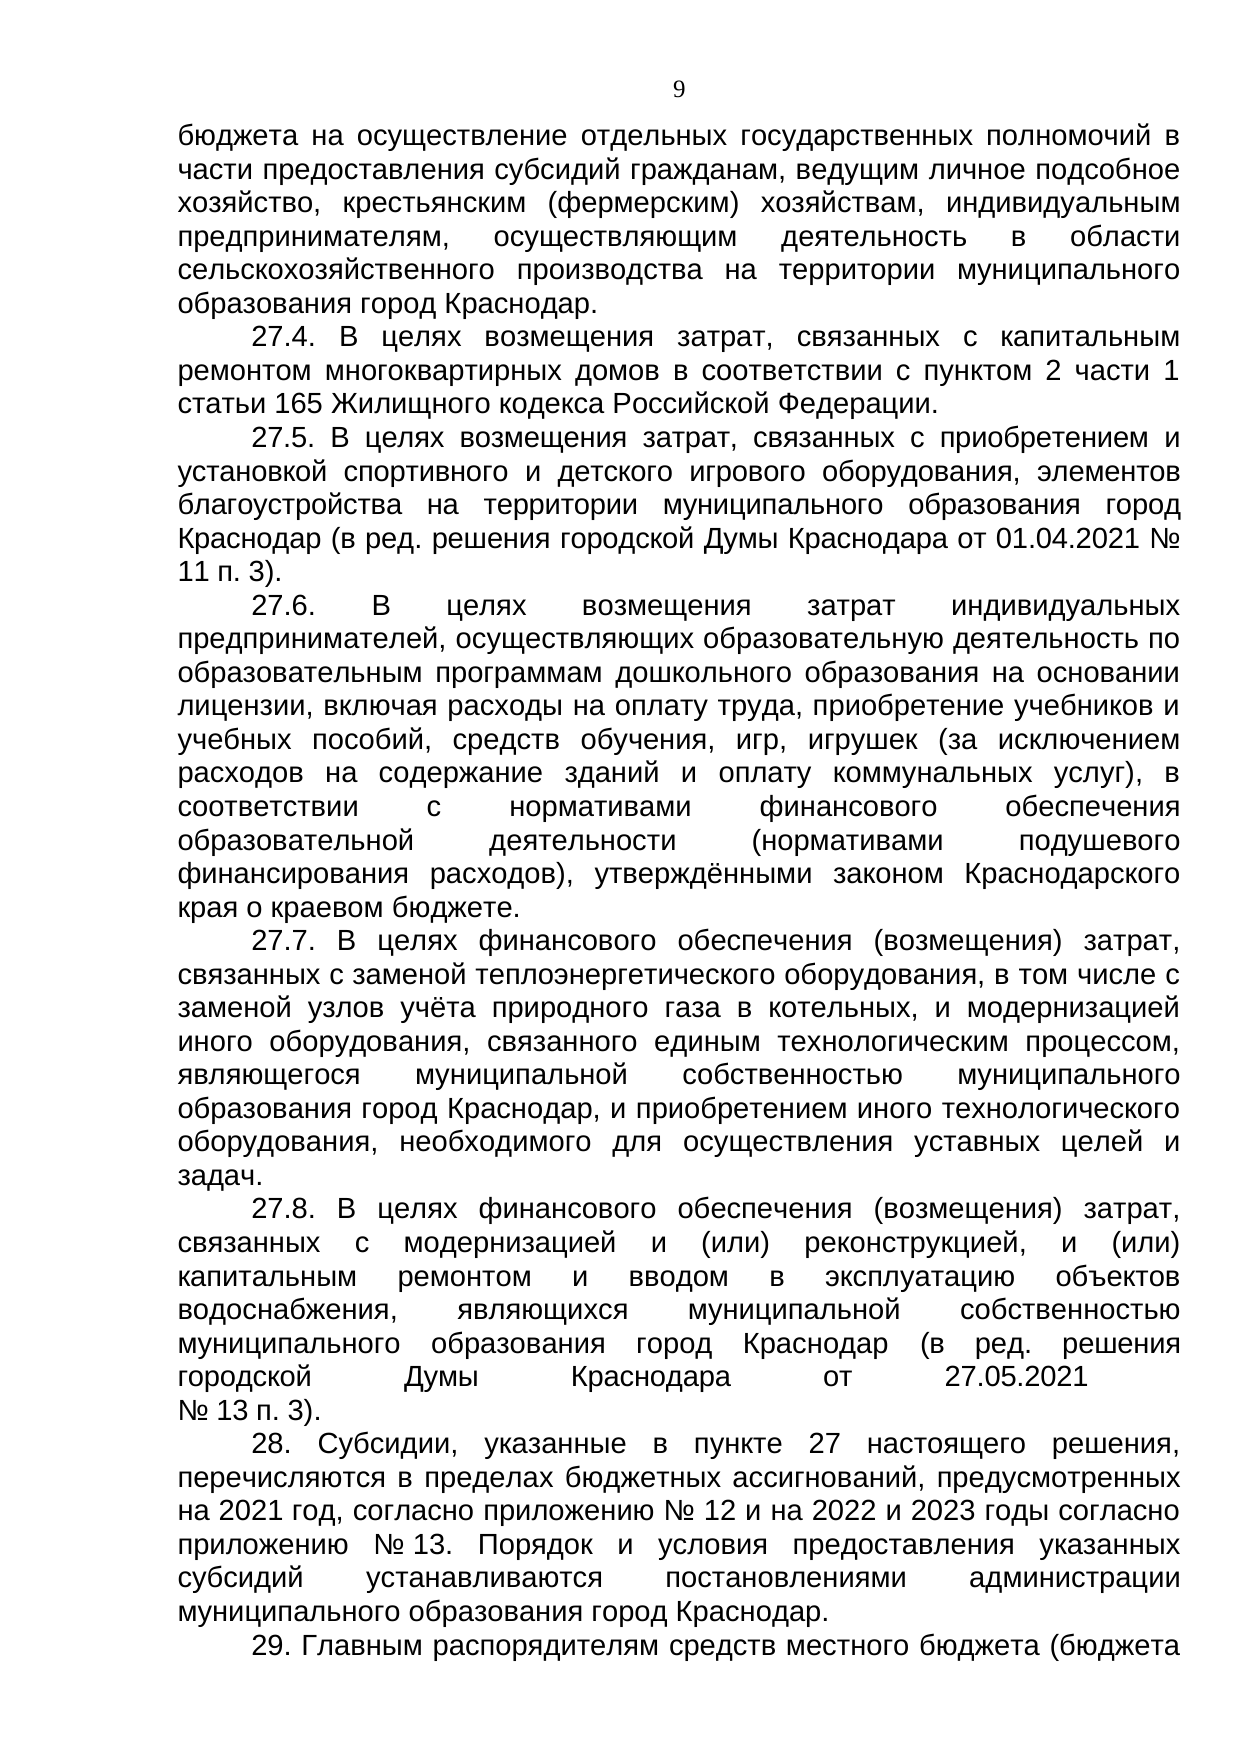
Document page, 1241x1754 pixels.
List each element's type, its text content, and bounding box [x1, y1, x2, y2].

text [177, 118, 1181, 319]
text 27.4. В целях возмещения затрат, связанных с капитальным ремонтом многоквартирных домов в соответствии с пунктом 2 части 1 статьи 165 Жилищного кодекса Российской Федерации. [177, 319, 1181, 420]
text 28. Субсидии, указанные в пункте 27 настоящего решения, перечисляются в пределах бюджетных ассигнований, предусмотренных на 2021 год, согласно приложению № 12 и на 2022 и 2023 годы согласно приложению № 13. Порядок и условия предоставления указанных субсидий устанавливаются постановлениями администрации муниципального образования город Краснодар. [177, 1426, 1181, 1627]
text 27.8. В целях финансового обеспечения (возмещения) затрат, связанных с модернизацией и (или) реконструкцией, и (или) капитальным ремонтом и вводом в эксплуатацию объектов водоснабжения, являющихся муниципальной собственностью муниципального образования город Краснодар (в ред. решения городской Думы Краснодара от 27.05.2021 № 13 п. 3). [177, 1191, 1181, 1426]
text 27.5. В целях возмещения затрат, связанных с приобретением и установкой спортивного и детского игрового оборудования, элементов благоустройства на территории муниципального образования город Краснодар (в ред. решения городской Думы Краснодара от 01.04.2021 № 11 п. 3). [177, 420, 1181, 588]
text 27.6. В целях возмещения затрат индивидуальных предпринимателей, осуществляющих образовательную деятельность по образовательным программам дошкольного образования на основании лицензии, включая расходы на оплату труда, приобретение учебников и учебных пособий, средств обучения, игр, игрушек (за исключением расходов на содержание зданий и оплату коммунальных услуг), в соответствии с нормативами финансового обеспечения образовательной деятельности (нормативами подушевого финансирования расходов), утверждёнными законом Краснодарского края о краевом бюджете. [177, 588, 1181, 923]
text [177, 1627, 1181, 1661]
text 27.7. В целях финансового обеспечения (возмещения) затрат, связанных с заменой теплоэнергетического оборудования, в том числе с заменой узлов учёта природного газа в котельных, и модернизацией иного оборудования, связанного единым технологическим процессом, являющегося муниципальной собственностью муниципального образования город Краснодар, и приобретением иного технологического оборудования, необходимого для осуществления уставных целей и задач. [177, 923, 1181, 1191]
